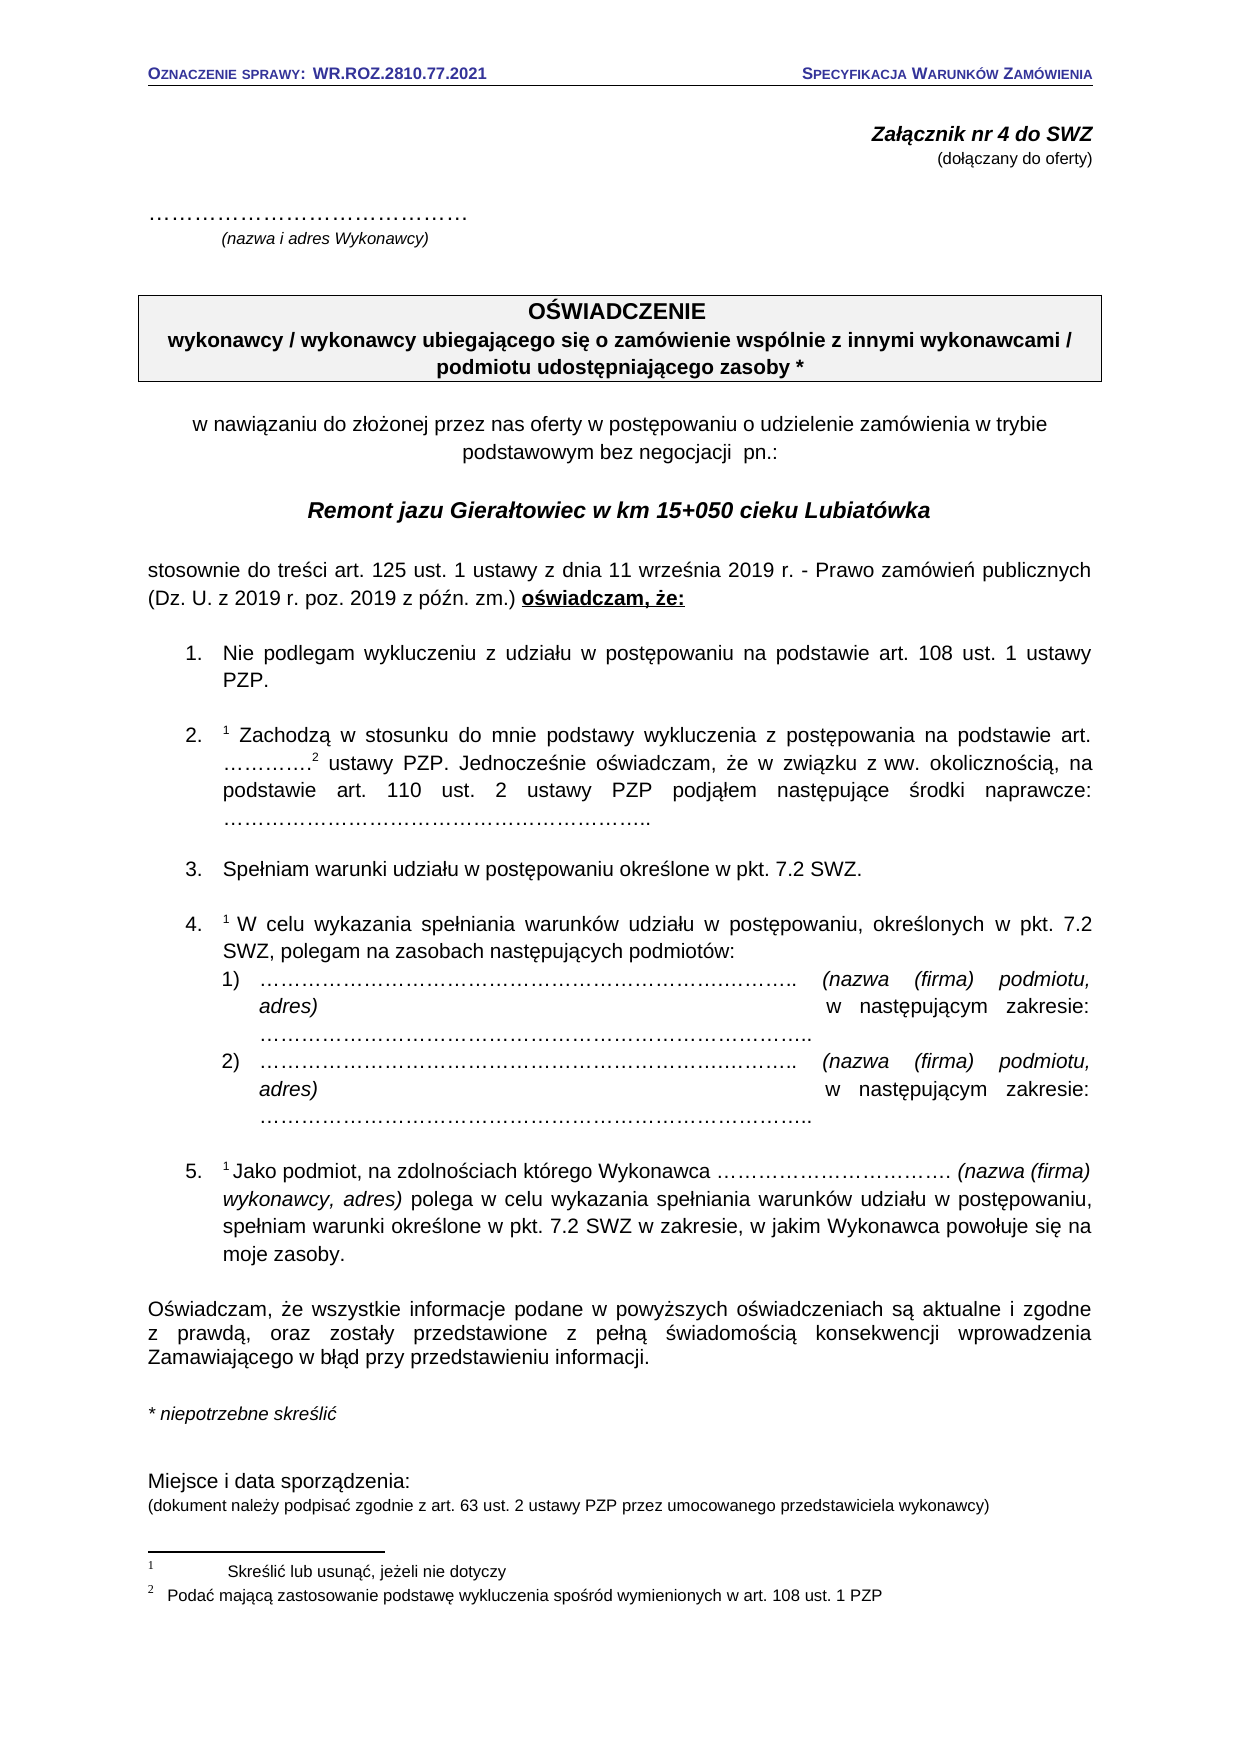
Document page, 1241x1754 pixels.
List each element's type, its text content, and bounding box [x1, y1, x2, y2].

text …………………………………… [148, 198, 1093, 225]
text stosownie do treści art. 125 ust. 1 ustawy z dnia 11 września 2019 r. - Prawo zamówień publicznych (Dz. U. z 2019 r. poz. 2019 z późn. zm.) oświadczam, że: [148, 558, 1093, 609]
text (dokument należy podpisać zgodnie z art. 63 ust. 2 ustawy PZP przez umocowanego przedstawiciela wykonawcy) [148, 1496, 1093, 1515]
list 1 Jako podmiot, na zdolnościach którego Wykonawca ……………………………. (nazwa (firma) wykonawcy, adres) polega w celu wykazania spełniania warunków udziału w postępowaniu, spełniam warunki określone w pkt. 7.2 SWZ w zakresie, w jakim Wykonawca powołuje się na moje zasoby. [185, 1159, 1093, 1266]
list 1 W celu wykazania spełniania warunków udziału w postępowaniu, określonych w pkt. 7.2 SWZ, polegam na zasobach następujących podmiotów: [185, 912, 1093, 963]
list ………………………………………………………….……….. (nazwa (firma) podmiotu, adres) w następującym zakresie:…………………………………………………………………….. [221, 967, 1093, 1046]
text (nazwa i adres Wykonawcy) [221, 229, 1093, 248]
text w nawiązaniu do złożonej przez nas oferty w postępowaniu o udzielenie zamówienia w trybie podstawowym bez negocjacji pn.: [148, 412, 1093, 464]
text Oświadczam, że wszystkie informacje podane w powyższych oświadczeniach są aktualne i zgodne z prawdą, oraz zostały przedstawione z pełną świadomością konsekwencji wprowadzenia Zamawiającego w błąd przy przedstawieniu informacji. [148, 1297, 1093, 1369]
list * niepotrzebne skreślić [148, 1402, 1093, 1424]
list ………………………………………………………….……….. (nazwa (firma) podmiotu, adres) w następującym zakresie:…………………………………………………………………….. [221, 1049, 1093, 1128]
text Miejsce i data sporządzenia: [148, 1469, 1093, 1493]
list Spełniam warunki udziału w postępowaniu określone w pkt. 7.2 SWZ. [185, 857, 1093, 881]
text OŚWIADCZENIE wykonawcy / wykonawcy ubiegającego się o zamówienie wspólnie z innymi wykonawcami / podmiotu udostępniającego zasoby * [139, 296, 1101, 381]
list Zachodzą w stosunku do mnie podstawy wykluczenia z postępowania na podstawie art. …………. ustawy PZP. Jednocześnie oświadczam, że w związku z ww. okolicznością, na podstawie art. 110 ust. 2 ustawy PZP podjąłem następujące środki naprawcze: …………………………………………………….. [185, 723, 1093, 829]
list Nie podlegam wykluczeniu z udziału w postępowaniu na podstawie art. 108 ust. 1 ustawy PZP. [185, 640, 1093, 692]
text (dołączany do oferty) [148, 149, 1093, 168]
text Remont jazu Gierałtowiec w km 15+050 cieku Lubiatówka [148, 497, 1093, 524]
text Załącznik nr 4 do SWZ [148, 122, 1093, 146]
